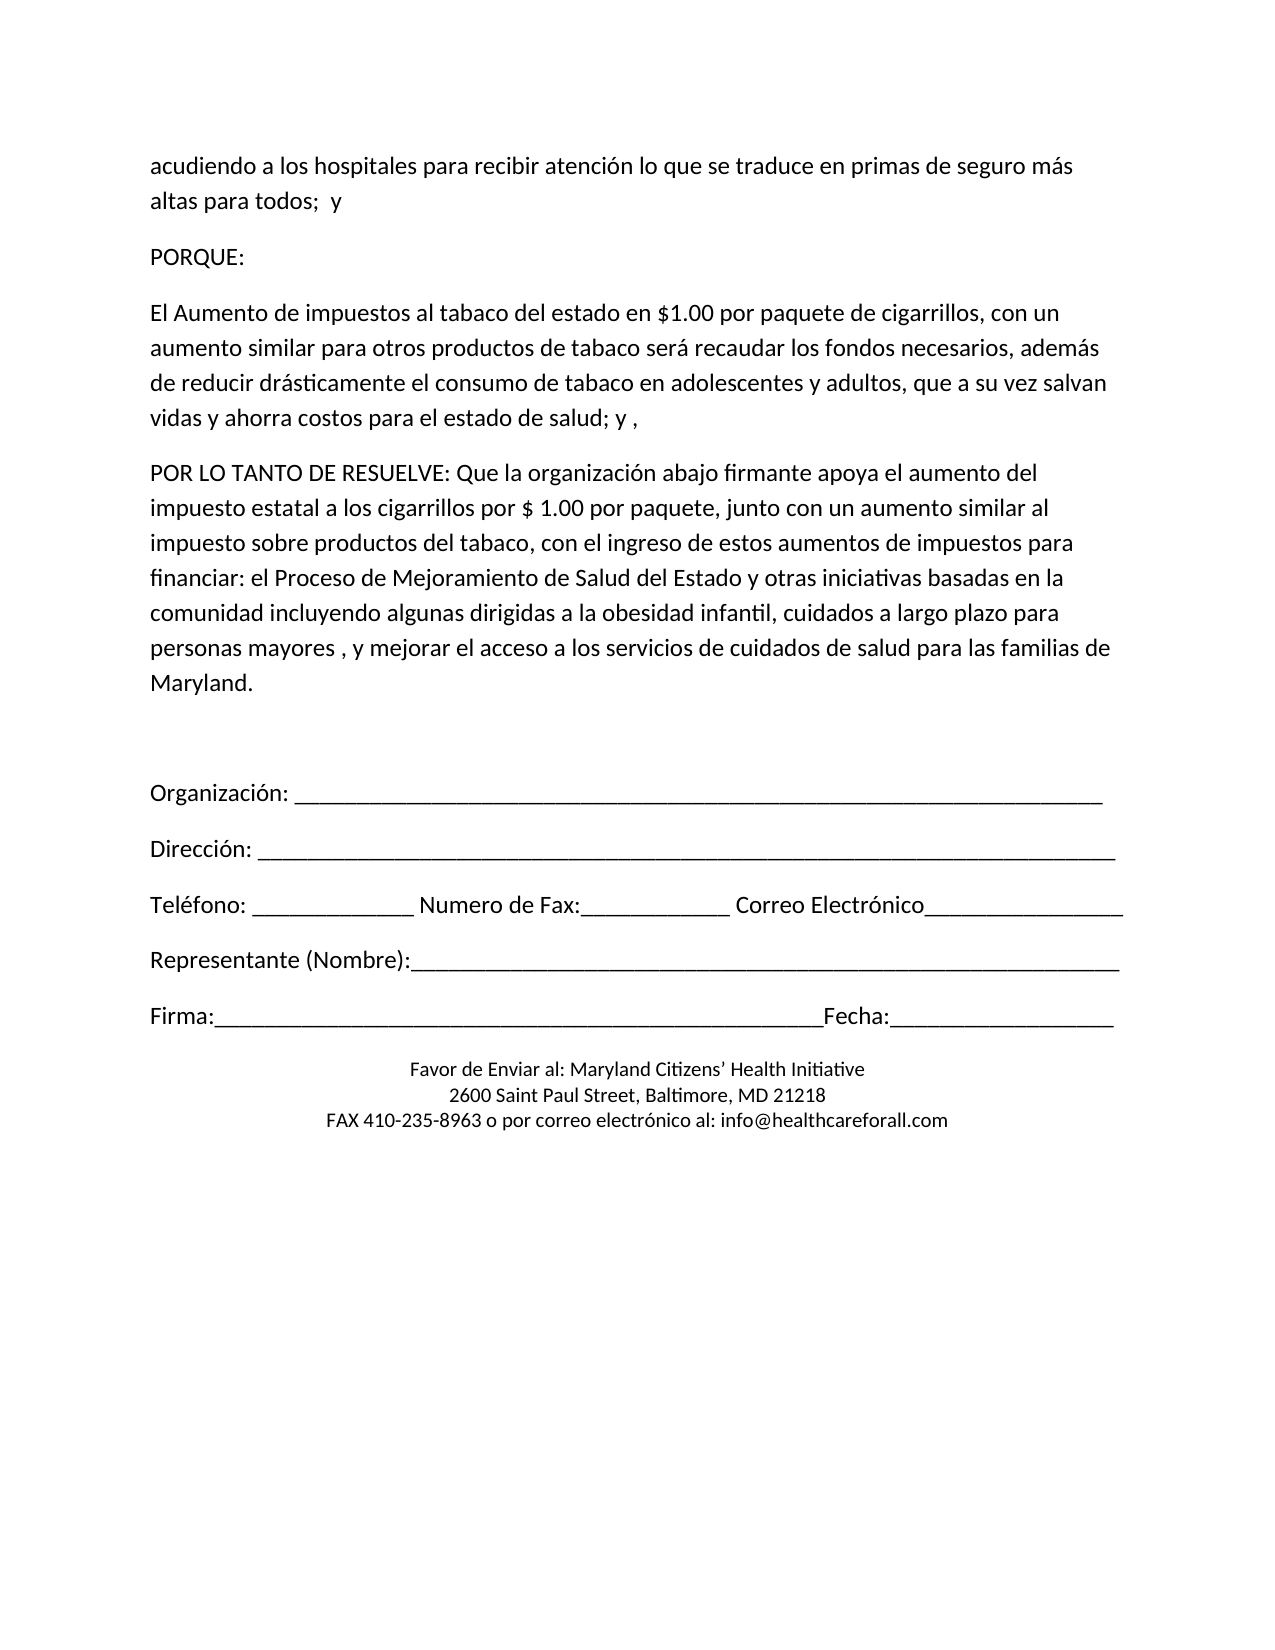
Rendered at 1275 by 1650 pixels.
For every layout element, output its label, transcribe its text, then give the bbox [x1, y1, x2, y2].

text Organización: _________________________________________________________________ [150, 777, 1125, 808]
text Representante (Nombre):_________________________________________________________ [150, 945, 1125, 975]
text PORQUE: [150, 241, 1125, 271]
text Teléfono: _____________ Numero de Fax:____________ Correo Electrónico________________ [150, 889, 1125, 919]
text POR LO TANTO DE RESUELVE: Que la organización abajo firmante apoya el aumento del impuesto estatal a los cigarrillos por $ 1.00 por paquete, junto con un aumento similar al impuesto sobre productos del tabaco, con el ingreso de estos aumentos de impuestos para financiar: el Proceso de Mejoramiento de Salud del Estado y otras iniciativas basadas en la comunidad incluyendo algunas dirigidas a la obesidad infantil, cuidados a largo plazo para personas mayores , y mejorar el acceso a los servicios de cuidados de salud para las familias de Maryland. [150, 457, 1125, 698]
text El Aumento de impuestos al tabaco del estado en $1.00 por paquete de cigarrillos, con un aumento similar para otros productos de tabaco será recaudar los fondos necesarios, además de reducir drásticamente el consumo de tabaco en adolescentes y adultos, que a su vez salvan vidas y ahorra costos para el estado de salud; y , [150, 297, 1125, 432]
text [150, 150, 1125, 216]
text Favor de Enviar al: Maryland Citizens’ Health Initiative [150, 1056, 1125, 1082]
text FAX 410-235-8963 o por correo electrónico al: info@healthcareforall.com [150, 1107, 1125, 1133]
text Dirección: _____________________________________________________________________ [150, 833, 1125, 863]
text Firma:_________________________________________________Fecha:__________________ [150, 1001, 1125, 1031]
